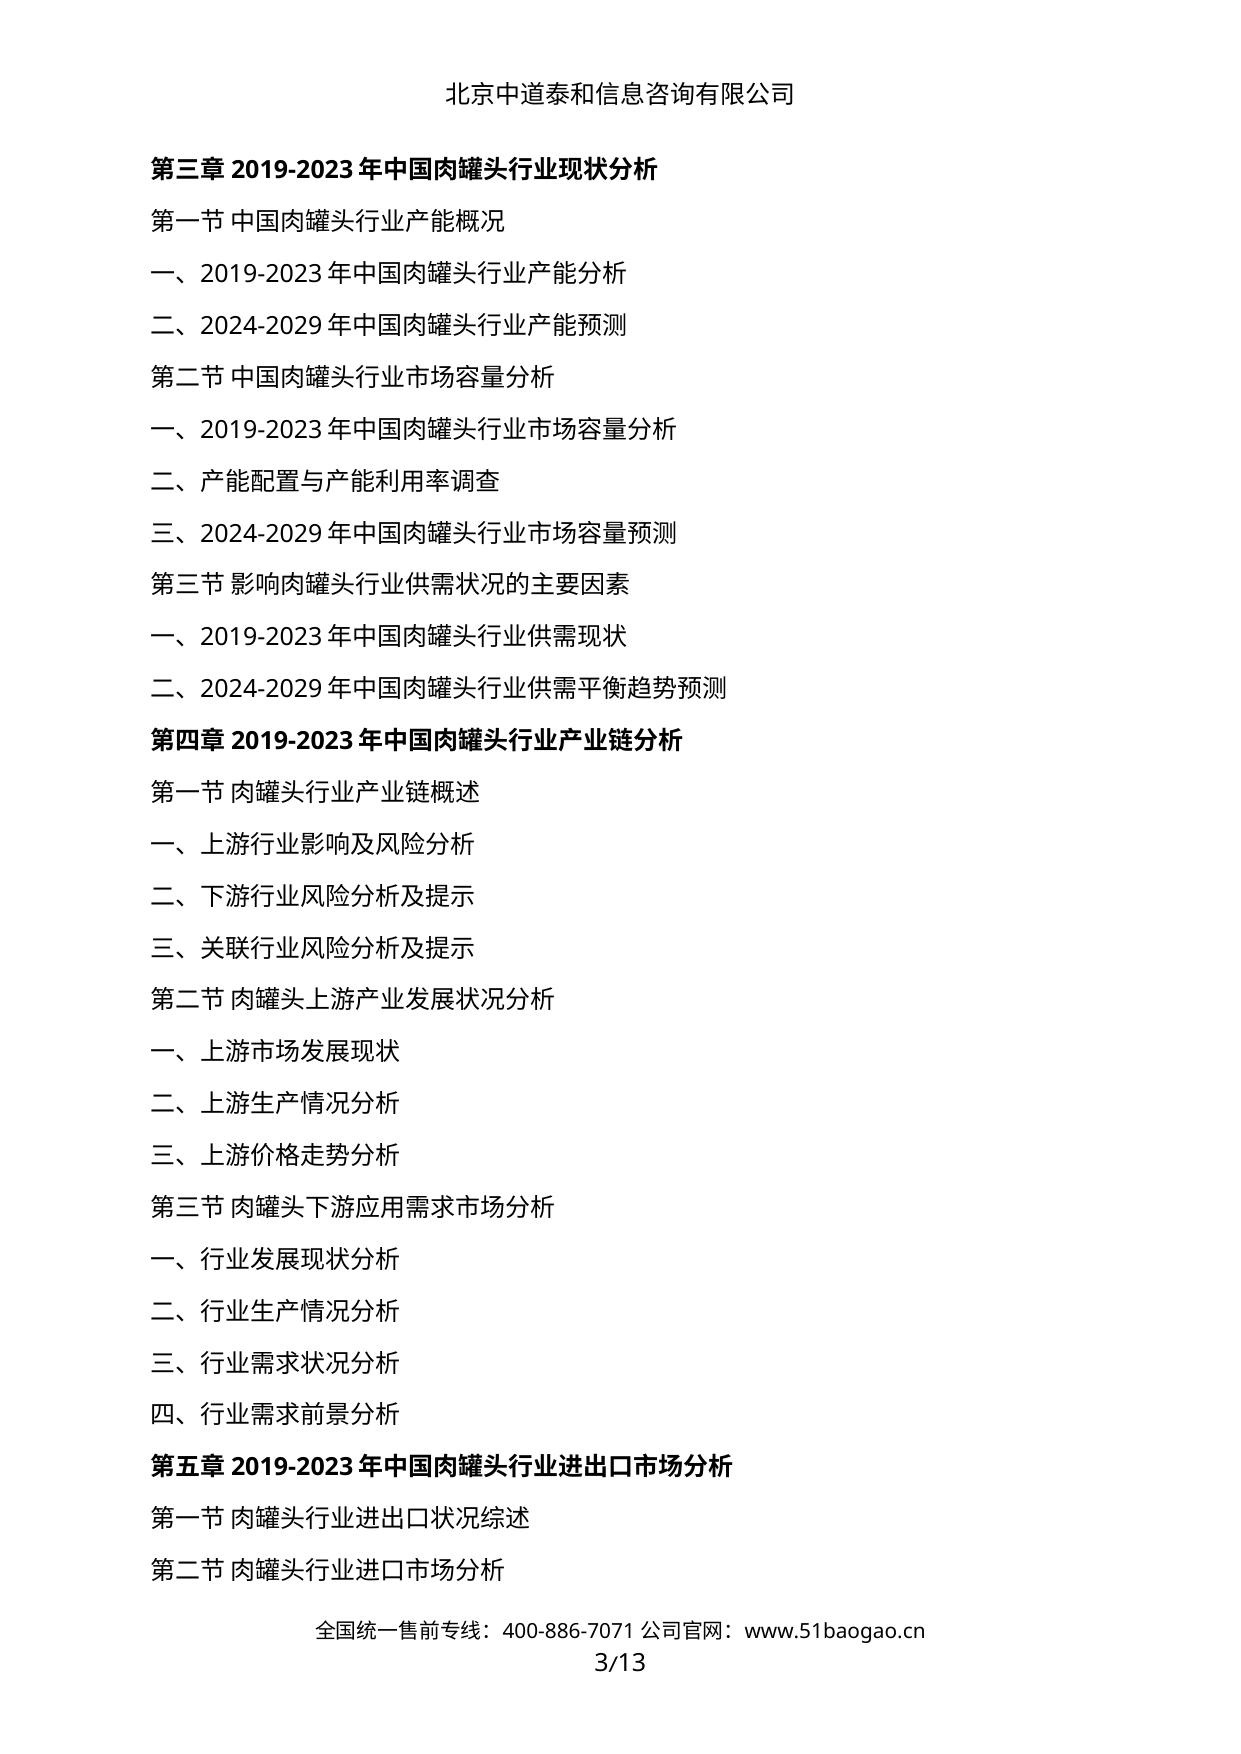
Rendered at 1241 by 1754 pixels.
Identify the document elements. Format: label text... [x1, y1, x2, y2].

text 一、上游行业影响及风险分析 [150, 824, 1090, 861]
text 第二节 中国肉罐头行业市场容量分析 [150, 357, 1090, 394]
text 第三节 影响肉罐头行业供需状况的主要因素 [150, 565, 1090, 601]
text 一、行业发展现状分析 [150, 1239, 1090, 1276]
text 二、2024-2029年中国肉罐头行业供需平衡趋势预测 [150, 669, 1090, 705]
text 第一节 肉罐头行业产业链概述 [150, 772, 1090, 809]
text 三、上游价格走势分析 [150, 1136, 1090, 1172]
text 二、上游生产情况分析 [150, 1084, 1090, 1120]
text 第四章 2019-2023年中国肉罐头行业产业链分析 [150, 721, 1090, 757]
text 第二节 肉罐头上游产业发展状况分析 [150, 980, 1090, 1016]
text 二、下游行业风险分析及提示 [150, 876, 1090, 912]
text 第一节 中国肉罐头行业产能概况 [150, 202, 1090, 238]
text 一、2019-2023年中国肉罐头行业产能分析 [150, 254, 1090, 290]
text 一、2019-2023年中国肉罐头行业供需现状 [150, 617, 1090, 653]
text 三、关联行业风险分析及提示 [150, 928, 1090, 964]
text 二、2024-2029年中国肉罐头行业产能预测 [150, 306, 1090, 342]
text 三、2024-2029年中国肉罐头行业市场容量预测 [150, 513, 1090, 549]
text 一、2019-2023年中国肉罐头行业市场容量分析 [150, 409, 1090, 446]
text 一、上游市场发展现状 [150, 1032, 1090, 1068]
text 第三章 2019-2023年中国肉罐头行业现状分析 [150, 150, 1090, 186]
text 第一节 肉罐头行业进出口状况综述 [150, 1499, 1090, 1535]
text 四、行业需求前景分析 [150, 1395, 1090, 1431]
text 二、产能配置与产能利用率调查 [150, 461, 1090, 497]
text 第五章 2019-2023年中国肉罐头行业进出口市场分析 [150, 1447, 1090, 1483]
text 第二节 肉罐头行业进口市场分析 [150, 1551, 1090, 1587]
text 三、行业需求状况分析 [150, 1343, 1090, 1379]
text 二、行业生产情况分析 [150, 1291, 1090, 1327]
text 第三节 肉罐头下游应用需求市场分析 [150, 1187, 1090, 1224]
